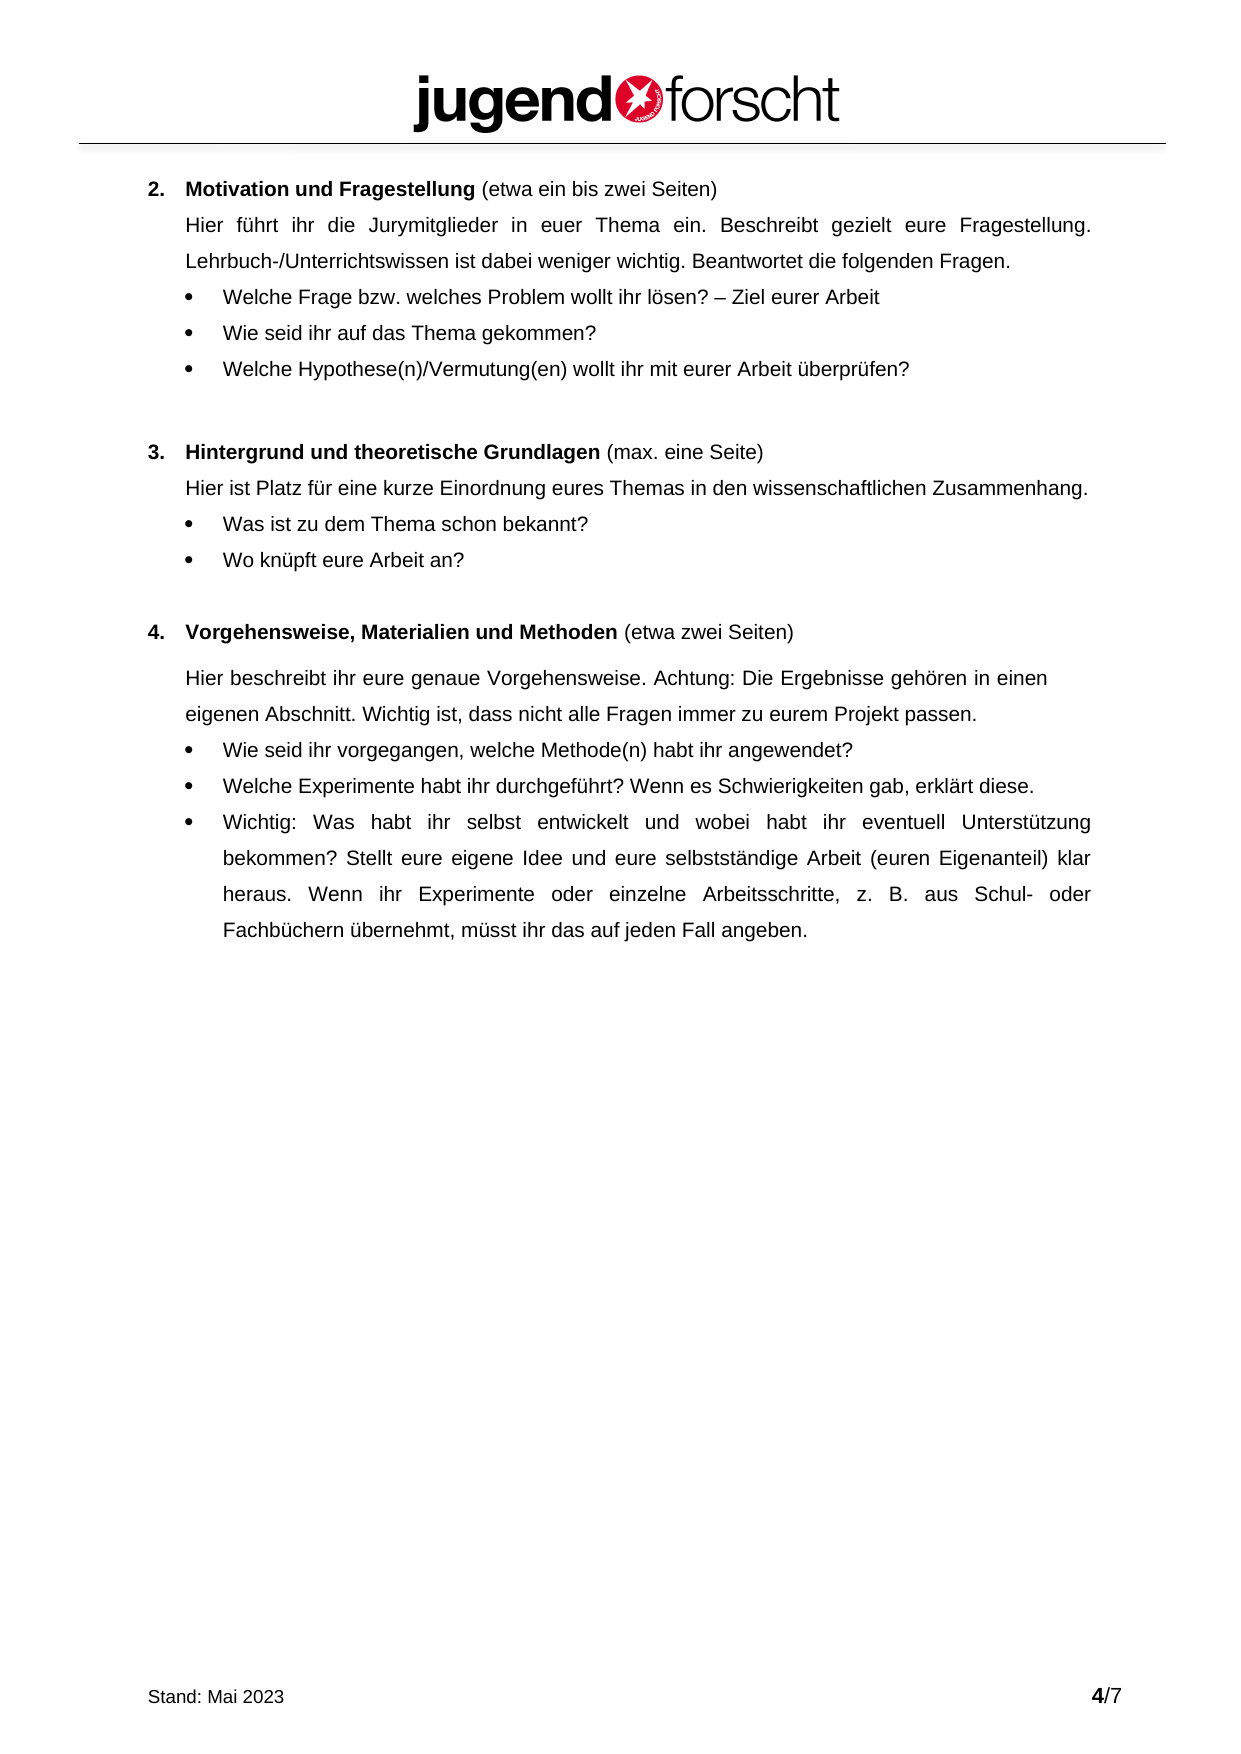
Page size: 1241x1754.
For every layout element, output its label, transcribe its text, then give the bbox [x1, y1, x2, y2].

picture [403, 58, 853, 143]
list Hier ist Platz für eine kurze Einordnung eures Themas in den wissenschaftlichen Zusammenhang. [185, 476, 1092, 499]
list Welche Experimente habt ihr durchgeführt? Wenn es Schwierigkeiten gab, erklärt diese. [185, 774, 1092, 798]
list Motivation und Fragestellung (etwa ein bis zwei Seiten) [148, 177, 1092, 201]
list Welche Frage bzw. welches Problem wollt ihr lösen? – Ziel eurer Arbeit [185, 285, 1092, 309]
list Wichtig: Was habt ihr selbst entwickelt und wobei habt ihr eventuell Unterstützung bekommen? Stellt eure eigene Idee und eure selbstständige Arbeit (euren Eigenanteil) klar heraus. Wenn ihr Experimente oder einzelne Arbeitsschritte, z. B. aus Schul- oder Fachbüchern übernehmt, müsst ihr das auf jeden Fall angeben. [185, 810, 1092, 942]
picture [403, 144, 853, 149]
list Welche Hypothese(n)/Vermutung(en) wollt ihr mit eurer Arbeit überprüfen? [185, 357, 1092, 381]
list Wie seid ihr auf das Thema gekommen? [185, 321, 1092, 345]
list Hintergrund und theoretische Grundlagen (max. eine Seite) [148, 439, 1092, 463]
text Hier führt ihr die Jurymitglieder in euer Thema ein. Beschreibt gezielt eure Fragestellung. Lehrbuch-/Unterrichtswissen ist dabei weniger wichtig. Beantwortet die folgenden Fragen. [185, 213, 1092, 273]
text Hier beschreibt ihr eure genaue Vorgehensweise. Achtung: Die Ergebnisse gehören in einen eigenen Abschnitt. Wichtig ist, dass nicht alle Fragen immer zu eurem Projekt passen. [185, 666, 1049, 726]
list Was ist zu dem Thema schon bekannt? [185, 511, 1092, 536]
list Wo knüpft eure Arbeit an? [185, 547, 1092, 572]
list Vorgehensweise, Materialien und Methoden (etwa zwei Seiten) [148, 619, 1092, 643]
list Wie seid ihr vorgegangen, welche Methode(n) habt ihr angewendet? [185, 738, 1092, 762]
